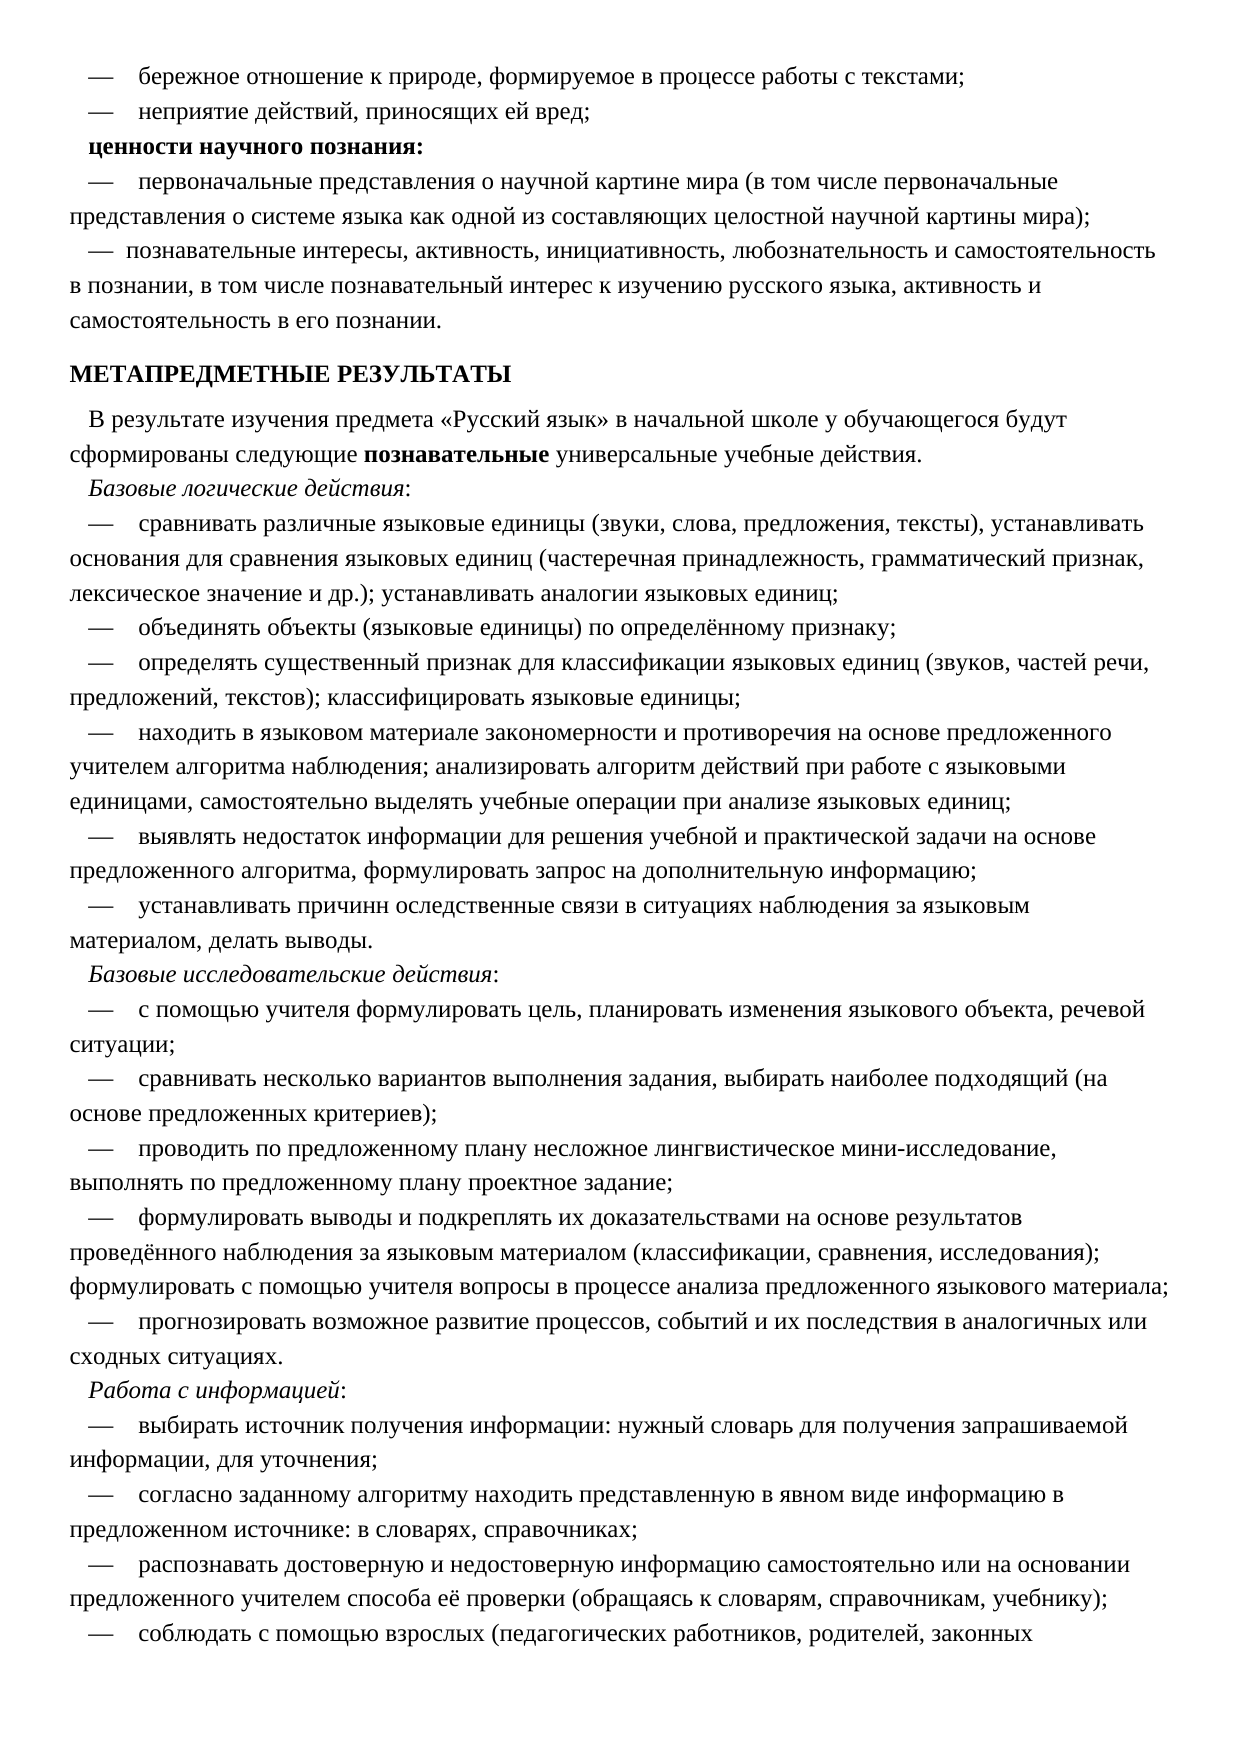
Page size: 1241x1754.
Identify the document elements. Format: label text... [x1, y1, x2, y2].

text Базовые логические действия: [88, 473, 1182, 502]
list сравнивать несколько вариантов выполнения задания, выбирать наиболее подходящий (на основе предложенных критериев); [69, 1063, 1109, 1127]
list находить в языковом материале закономерности и противоречия на основе предложенного учителем алгоритма наблюдения; анализировать алгоритм действий при работе с языковыми единицами, самостоятельно выделять учебные операции при анализе языковых единиц; [69, 717, 1113, 815]
list формулировать выводы и подкреплять их доказательствами на основе результатов проведённого наблюдения за языковым материалом (классификации, сравнения, исследования); формулировать с помощью учителя вопросы в процессе анализа предложенного языкового материала; [69, 1202, 1170, 1300]
list объединять объекты (языковые единицы) по определённому признаку; [88, 612, 1182, 641]
list бережное отношение к природе, формируемое в процессе работы с текстами; [88, 61, 1182, 90]
list неприятие действий, приносящих ей вред; [88, 96, 1182, 125]
list устанавливать причинн оследственные связи в ситуациях наблюдения за языковым материалом, делать выводы. [69, 890, 1164, 953]
list выявлять недостаток информации для решения учебной и практической задачи на основе предложенного алгоритма, формулировать запрос на дополнительную информацию; [69, 821, 1097, 884]
list выбирать источник получения информации: нужный словарь для получения запрашиваемой информации, для уточнения; [69, 1410, 1129, 1473]
list сравнивать различные языковые единицы (звуки, слова, предложения, тексты), устанавливать основания для сравнения языковых единиц (частеречная принадлежность, грамматический признак, лексическое значение и др.); устанавливать аналогии языковых единиц; [69, 508, 1145, 607]
text Работа с информацией: [88, 1376, 1182, 1404]
list познавательные интересы, активность, инициативность, любознательность и самостоятельность в познании, в том числе познавательный интерес к изучению русского языка, активность и самостоятельность в его познании. [69, 235, 1156, 333]
text В результате изучения предмета «Русский язык» в начальной школе у обучающегося будут сформированы следующие познавательные универсальные учебные действия. [69, 404, 1182, 468]
list проводить по предложенному плану несложное лингвистическое мини-исследование, выполнять по предложенному плану проектное задание; [69, 1133, 1058, 1196]
list первоначальные представления о научной картине мира (в том числе первоначальные представления о системе языка как одной из составляющих целостной научной картины мира); [69, 166, 1091, 229]
list распознавать достоверную и недостоверную информацию самостоятельно или на основании предложенного учителем способа её проверки (обращаясь к словарям, справочникам, учебнику); [69, 1549, 1131, 1612]
list прогнозировать возможное развитие процессов, событий и их последствия в аналогичных или сходных ситуациях. [69, 1306, 1148, 1369]
text ценности научного познания: [88, 131, 1182, 160]
list с помощью учителя формулировать цель, планировать изменения языкового объекта, речевой ситуации; [69, 994, 1146, 1057]
list определять существенный признак для классификации языковых единиц (звуков, частей речи, предложений, текстов); классифицировать языковые единицы; [69, 647, 1150, 711]
text Базовые исследовательские действия: [88, 959, 1182, 988]
list согласно заданному алгоритму находить представленную в явном виде информацию в предложенном источнике: в словарях, справочниках; [69, 1479, 1066, 1543]
text МЕТАПРЕДМЕТНЫЕ РЕЗУЛЬТАТЫ [69, 359, 1182, 388]
list соблюдать с помощью взрослых (педагогических работников, родителей, законных [88, 1618, 1182, 1647]
